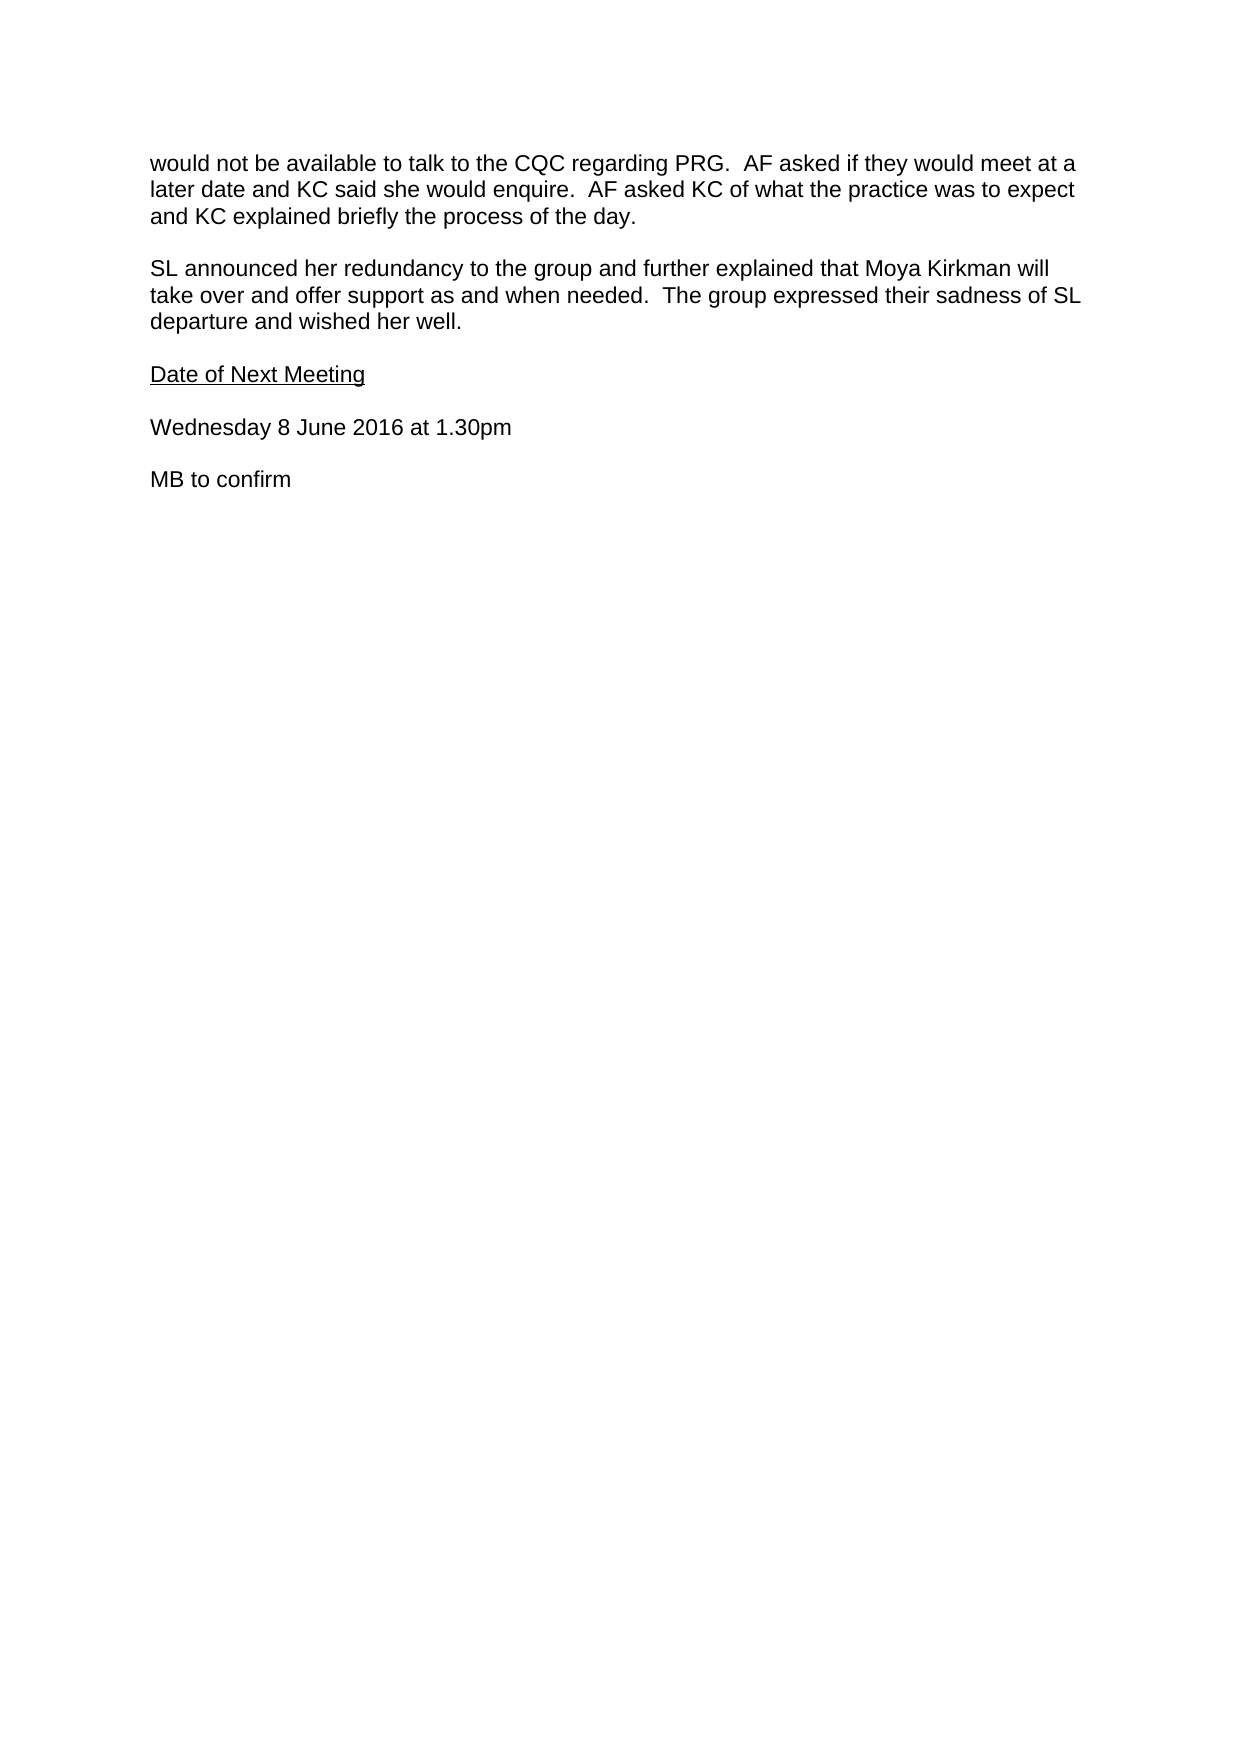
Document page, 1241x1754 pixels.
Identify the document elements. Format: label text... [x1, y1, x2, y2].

text Wednesday 8 June 2016 at 1.30pm [150, 413, 1090, 440]
text Date of Next Meeting [150, 361, 1090, 387]
text SL announced her redundancy to the group and further explained that Moya Kirkman will take over and offer support as and when needed. The group expressed their sadness of SL departure and wished her well. [150, 255, 1090, 334]
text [150, 150, 1090, 229]
text MB to confirm [150, 466, 1090, 493]
